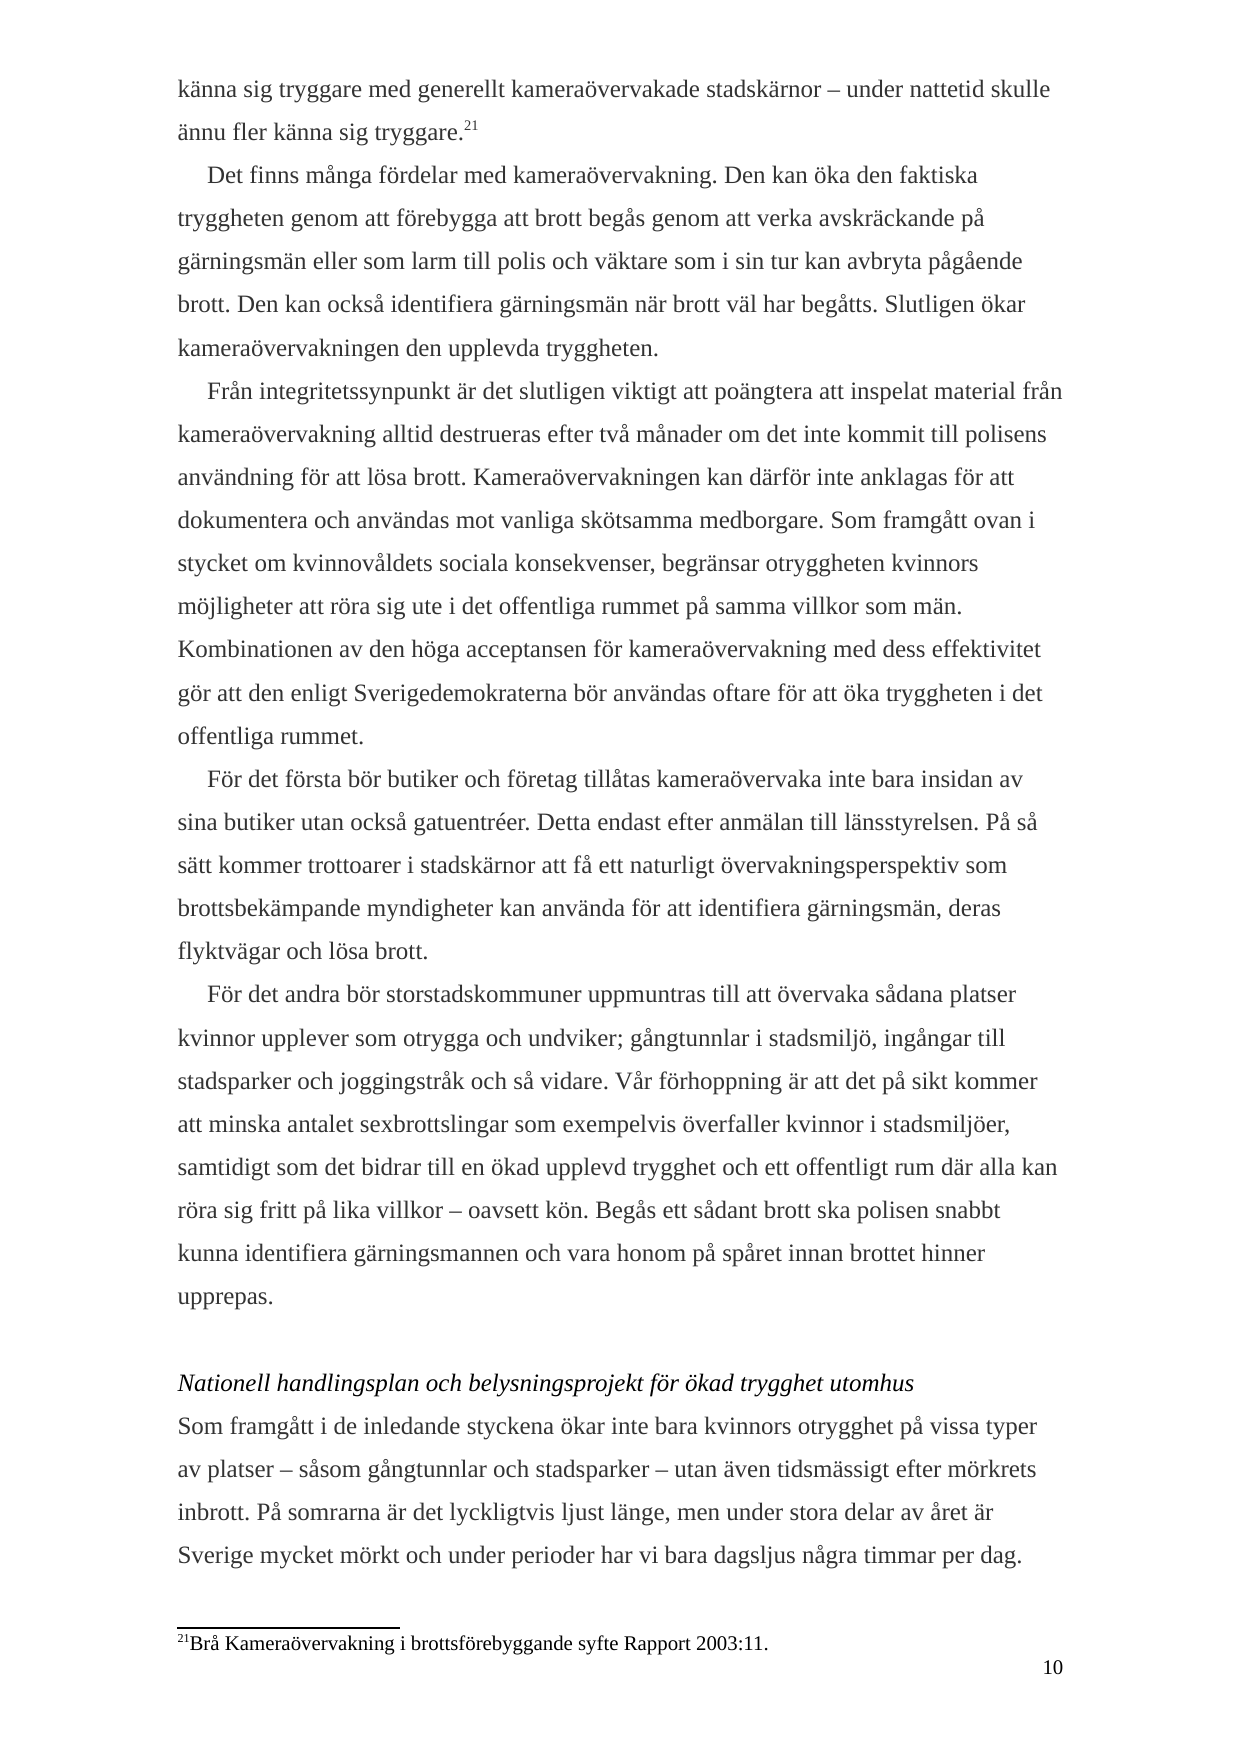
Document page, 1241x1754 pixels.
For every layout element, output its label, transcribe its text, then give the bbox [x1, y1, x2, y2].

text För det första bör butiker och företag tillåtas kameraövervaka inte bara insidan av sina butiker utan också gatuentréer. Detta endast efter anmälan till länsstyrelsen. På så sätt kommer trottoarer i stadskärnor att få ett naturligt övervakningsperspektiv som brottsbekämpande myndigheter kan använda för att identifiera gärningsmän, deras flyktvägar och lösa brott. [177, 764, 1063, 965]
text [177, 1411, 1063, 1569]
text Nationell handlingsplan och belysningsprojekt för ökad trygghet utomhus [177, 1368, 1063, 1396]
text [177, 74, 1063, 146]
text För det andra bör storstadskommuner uppmuntras till att övervaka sådana platser kvinnor upplever som otrygga och undviker; gångtunnlar i stadsmiljö, ingångar till stadsparker och joggingstråk och så vidare. Vår förhoppning är att det på sikt kommer att minska antalet sexbrottslingar som exempelvis överfaller kvinnor i stadsmiljöer, samtidigt som det bidrar till en ökad upplevd trygghet och ett offentligt rum där alla kan röra sig fritt på lika villkor – oavsett kön. Begås ett sådant brott ska polisen snabbt kunna identifiera gärningsmannen och vara honom på spåret innan brottet hinner upprepas. [177, 979, 1063, 1310]
text Från integritetssynpunkt är det slutligen viktigt att poängtera att inspelat material från kameraövervakning alltid destrueras efter två månader om det inte kommit till polisens användning för att lösa brott. Kameraövervakningen kan därför inte anklagas för att dokumentera och användas mot vanliga skötsamma medborgare. Som framgått ovan i stycket om kvinnovåldets sociala konsekvenser, begränsar otryggheten kvinnors möjligheter att röra sig ute i det offentliga rummet på samma villkor som män. Kombinationen av den höga acceptansen för kameraövervakning med dess effektivitet gör att den enligt Sverigedemokraterna bör användas oftare för att öka tryggheten i det offentliga rummet. [177, 376, 1063, 749]
text Det finns många fördelar med kameraövervakning. Den kan öka den faktiska tryggheten genom att förebygga att brott begås genom att verka avskräckande på gärningsmän eller som larm till polis och väktare som i sin tur kan avbryta pågående brott. Den kan också identifiera gärningsmän när brott väl har begåtts. Slutligen ökar kameraövervakningen den upplevda tryggheten. [177, 160, 1063, 361]
